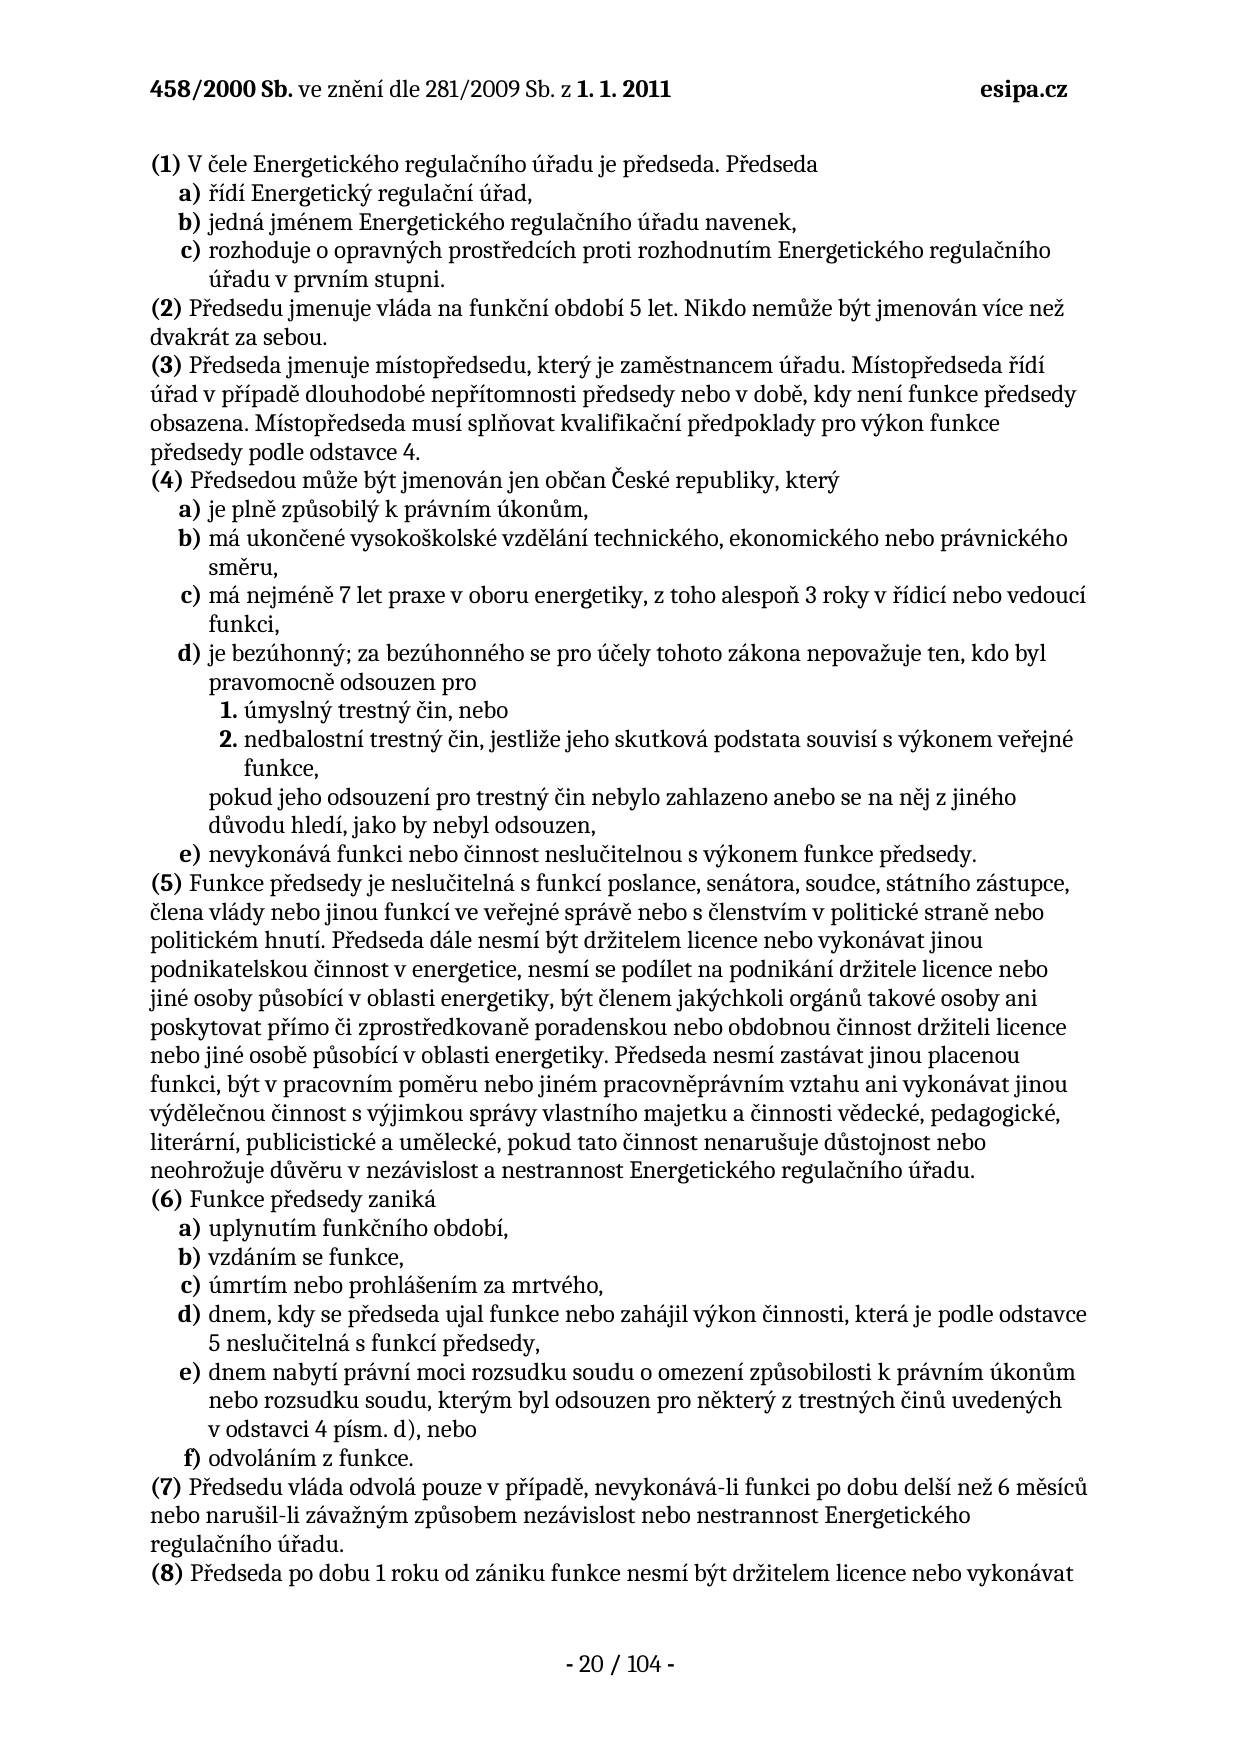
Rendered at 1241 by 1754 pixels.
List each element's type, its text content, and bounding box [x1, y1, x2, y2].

text e) nevykonává funkci nebo činnost neslučitelnou s výkonem funkce předsedy. [150, 840, 1090, 869]
text (2) Předsedu jmenuje vláda na funkční období 5 let. Nikdo nemůže být jmenován více než dvakrát za sebou. [150, 294, 1090, 351]
text c) má nejméně 7 let praxe v oboru energetiky, z toho alespoň 3 roky v řídicí nebo vedoucí funkci, [150, 581, 1090, 639]
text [150, 1559, 1090, 1587]
text a) je plně způsobilý k právním úkonům, [150, 495, 1090, 524]
text (3) Předseda jmenuje místopředsedu, který je zaměstnancem úřadu. Místopředseda řídí úřad v případě dlouhodobé nepřítomnosti předsedy nebo v době, kdy není funkce předsedy obsazena. Místopředseda musí splňovat kvalifikační předpoklady pro výkon funkce předsedy podle odstavce 4. [150, 351, 1090, 466]
text c) rozhoduje o opravných prostředcích proti rozhodnutím Energetického regulačního úřadu v prvním stupni. [150, 236, 1090, 294]
text a) řídí Energetický regulační úřad, [150, 179, 1090, 207]
text d) je bezúhonný; za bezúhonného se pro účely tohoto zákona nepovažuje ten, kdo byl pravomocně odsouzen pro [150, 639, 1090, 696]
text b) vzdáním se funkce, [150, 1242, 1090, 1271]
text (4) Předsedou může být jmenován jen občan České republiky, který [150, 466, 1090, 495]
text e) dnem nabytí právní moci rozsudku soudu o omezení způsobilosti k právním úkonům nebo rozsudku soudu, kterým byl odsouzen pro některý z trestných činů uvedených v odstavci 4 písm. d), nebo [150, 1357, 1090, 1444]
text 1. úmyslný trestný čin, nebo [150, 696, 1090, 725]
text f) odvoláním z funkce. [150, 1444, 1090, 1472]
text 2. nedbalostní trestný čin, jestliže jeho skutková podstata souvisí s výkonem veřejné funkce, [150, 725, 1090, 782]
text c) úmrtím nebo prohlášením za mrtvého, [150, 1271, 1090, 1300]
text (1) V čele Energetického regulačního úřadu je předseda. Předseda [150, 150, 1090, 179]
text (6) Funkce předsedy zaniká [150, 1185, 1090, 1214]
text pokud jeho odsouzení pro trestný čin nebylo zahlazeno anebo se na něj z jiného důvodu hledí, jako by nebyl odsouzen, [208, 782, 1090, 840]
text d) dnem, kdy se předseda ujal funkce nebo zahájil výkon činnosti, která je podle odstavce 5 neslučitelná s funkcí předsedy, [150, 1300, 1090, 1357]
text b) jedná jménem Energetického regulačního úřadu navenek, [150, 207, 1090, 236]
text a) uplynutím funkčního období, [150, 1214, 1090, 1242]
text (5) Funkce předsedy je neslučitelná s funkcí poslance, senátora, soudce, státního zástupce, člena vlády nebo jinou funkcí ve veřejné správě nebo s členstvím v politické straně nebo politickém hnutí. Předseda dále nesmí být držitelem licence nebo vykonávat jinou podnikatelskou činnost v energetice, nesmí se podílet na podnikání držitele licence nebo jiné osoby působící v oblasti energetiky, být členem jakýchkoli orgánů takové osoby ani poskytovat přímo či zprostředkovaně poradenskou nebo obdobnou činnost držiteli licence nebo jiné osobě působící v oblasti energetiky. Předseda nesmí zastávat jinou placenou funkci, být v pracovním poměru nebo jiném pracovněprávním vztahu ani vykonávat jinou výdělečnou činnost s výjimkou správy vlastního majetku a činnosti vědecké, pedagogické, literární, publicistické a umělecké, pokud tato činnost nenarušuje důstojnost nebo neohrožuje důvěru v nezávislost a nestrannost Energetického regulačního úřadu. [150, 869, 1090, 1185]
text (7) Předsedu vláda odvolá pouze v případě, nevykonává-li funkci po dobu delší než 6 měsíců nebo narušil-li závažným způsobem nezávislost nebo nestrannost Energetického regulačního úřadu. [150, 1472, 1090, 1559]
text b) má ukončené vysokoškolské vzdělání technického, ekonomického nebo právnického směru, [150, 524, 1090, 581]
